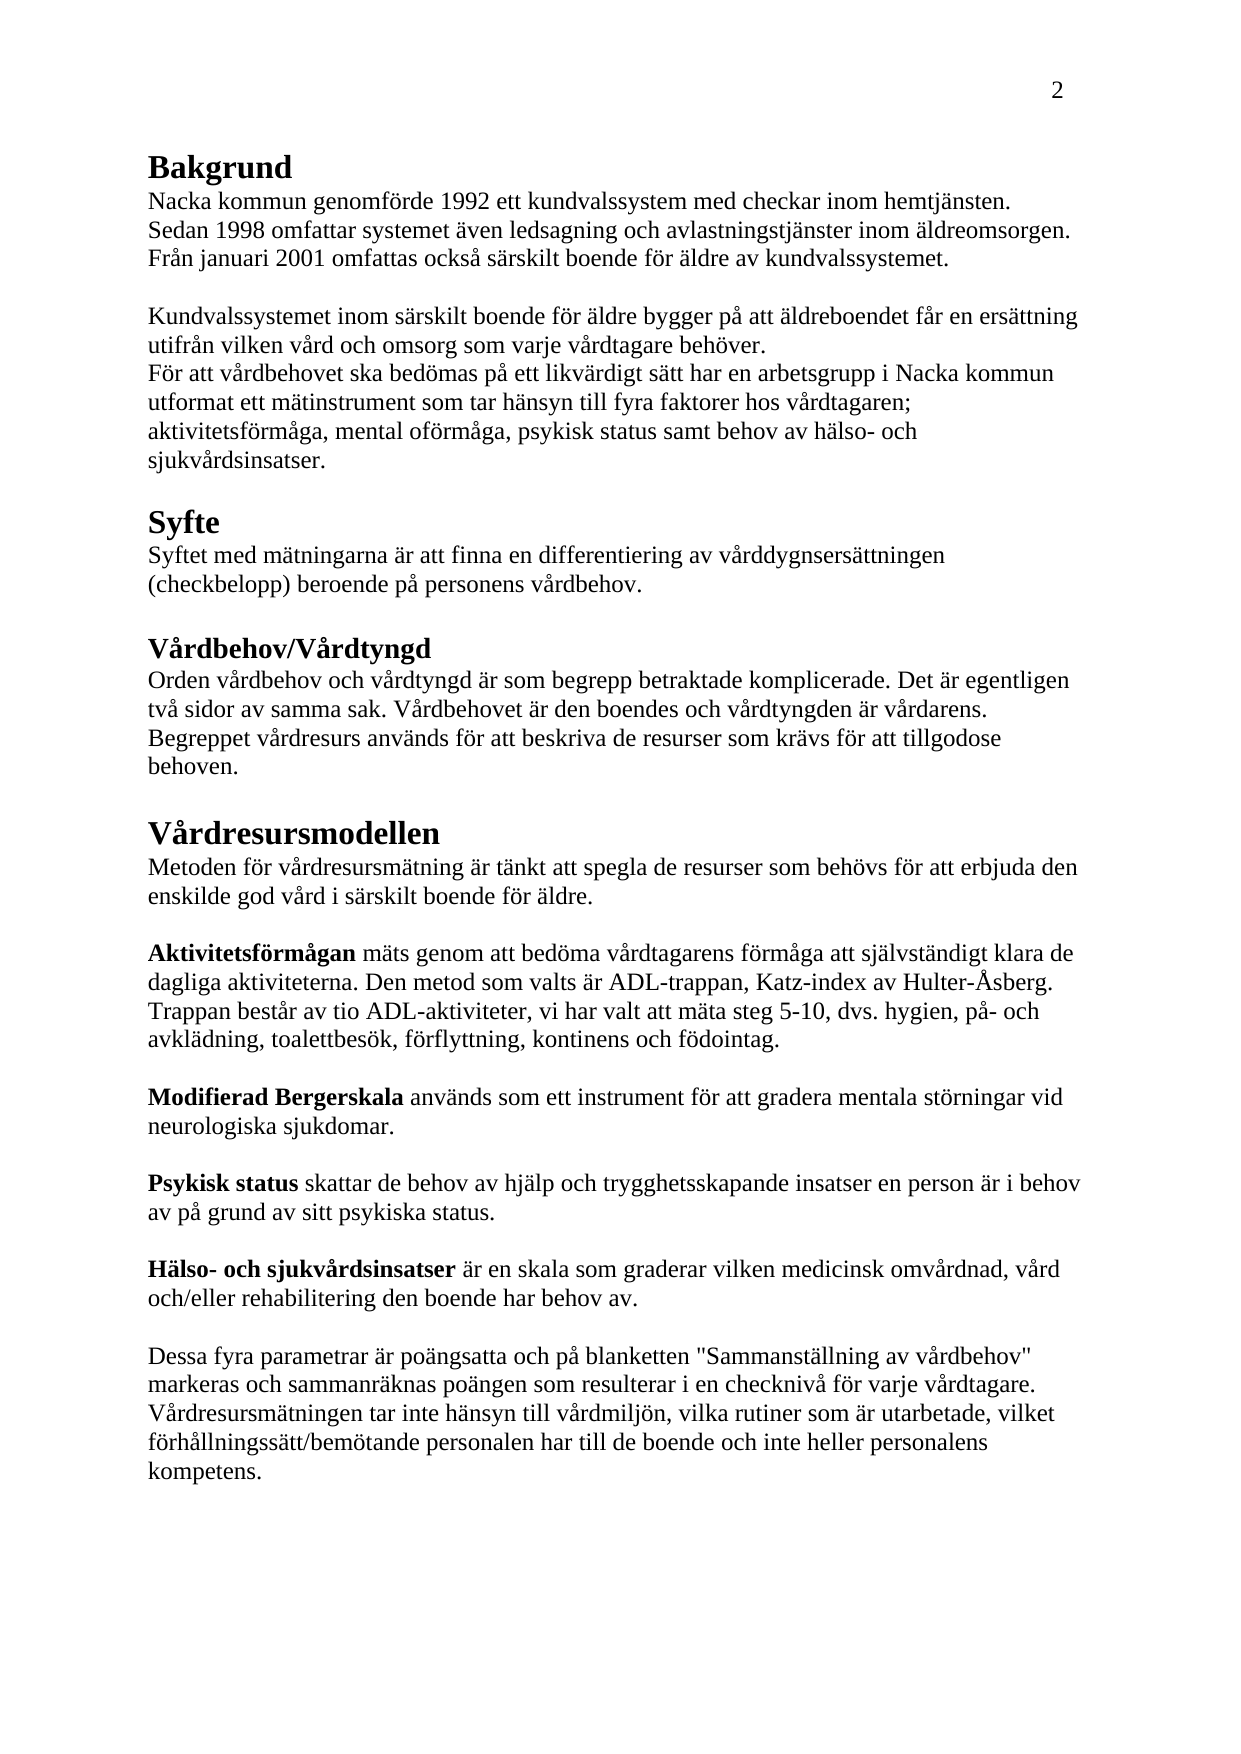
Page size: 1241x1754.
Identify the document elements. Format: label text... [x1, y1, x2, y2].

text Psykisk status skattar de behov av hjälp och trygghetsskapande insatser en person är i behov av på grund av sitt psykiska status. [148, 1168, 1093, 1226]
text Modifierad Bergerskala används som ett instrument för att gradera mentala störningar vid neurologiska sjukdomar. [148, 1082, 1093, 1139]
text Nacka kommun genomförde 1992 ett kundvalssystem med checkar inom hemtjänsten. [148, 186, 1093, 215]
text Sedan 1998 omfattar systemet även ledsagning och avlastningstjänster inom äldreomsorgen. Från januari 2001 omfattas också särskilt boende för äldre av kundvalssystemet. [148, 215, 1093, 272]
text Trappan består av tio ADL-aktiviteter, vi har valt att mäta steg 5-10, dvs. hygien, på- och avklädning, toalettbesök, förflyttning, kontinens och födointag. [148, 996, 1093, 1053]
text Dessa fyra parametrar är poängsatta och på blanketten "Sammanställning av vårdbehov" markeras och sammanräknas poängen som resulterar i en checknivå för varje vårdtagare. Vårdresursmätningen tar inte hänsyn till vårdmiljön, vilka rutiner som är utarbetade, vilket förhållningssätt/bemötande personalen har till de boende och inte heller personalens kompetens. [148, 1341, 1093, 1484]
list Kundvalssystemet inom särskilt boende för äldre bygger på att äldreboendet får en ersättning utifrån vilken vård och omsorg som varje vårdtagare behöver. [148, 301, 1093, 358]
text Metoden för vårdresursmätning är tänkt att spegla de resurser som behövs för att erbjuda den enskilde god vård i särskilt boende för äldre. [148, 852, 1093, 909]
subtitle Vårdresursmodellen [148, 814, 1093, 852]
subtitle Syfte [148, 502, 1093, 541]
text Hälso- och sjukvårdsinsatser är en skala som graderar vilken medicinsk omvårdnad, vård och/eller rehabilitering den boende har behov av. [148, 1254, 1093, 1312]
text Orden vårdbehov och vårdtyngd är som begrepp betraktade komplicerade. Det är egentligen två sidor av samma sak. Vårdbehovet är den boendes och vårdtyngden är vårdarens. Begreppet vårdresurs används för att beskriva de resurser som krävs för att tillgodose [148, 665, 1093, 751]
subtitle Bakgrund [148, 148, 1093, 186]
text För att vårdbehovet ska bedömas på ett likvärdigt sätt har en arbetsgrupp i Nacka kommun utformat ett mätinstrument som tar hänsyn till fyra faktorer hos vårdtagaren; aktivitetsförmåga, mental oförmåga, psykisk status samt behov av hälso- och sjukvårdsinsatser. [148, 358, 1093, 473]
text Syftet med mätningarna är att finna en differentiering av vårddygnsersättningen (checkbelopp) beroende på personens vårdbehov. [148, 541, 1093, 598]
text Aktivitetsförmågan mäts genom att bedöma vårdtagarens förmåga att självständigt klara de dagliga aktiviteterna. Den metod som valts är ADL-trappan, Katz-index av Hulter-Åsberg. [148, 938, 1093, 996]
subtitle Vårdbehov/Vårdtyngd [148, 632, 1093, 665]
text behoven. [148, 751, 1093, 780]
